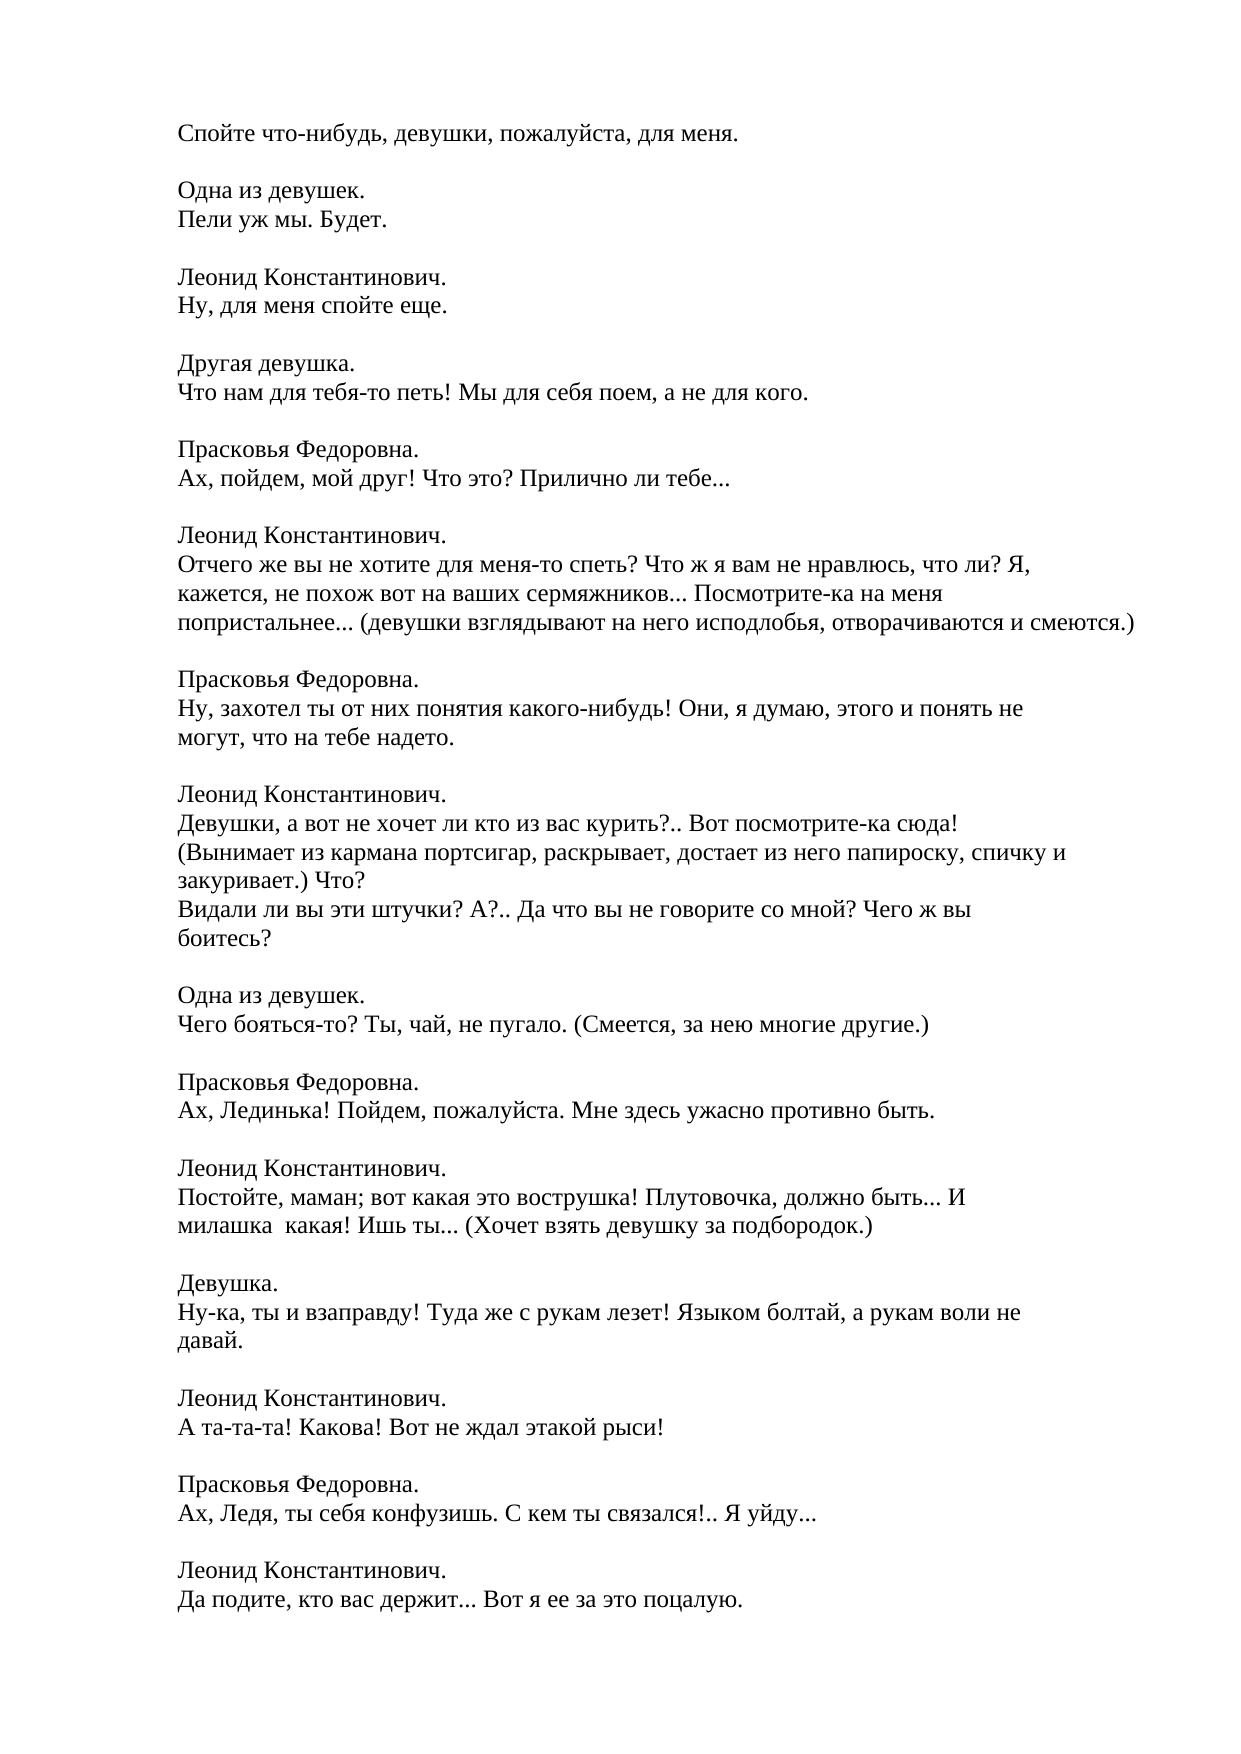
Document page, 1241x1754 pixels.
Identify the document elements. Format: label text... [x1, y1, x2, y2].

text попристальнее... (девушки взглядывают на него исподлобья, отворачиваются и смеются.) [177, 607, 1152, 636]
text Ах, пойдем, мой друг! Что это? Прилично ли тебе... [177, 463, 1152, 492]
text Одна из девушек. [177, 981, 1152, 1009]
text Прасковья Федоровна. [177, 1067, 1152, 1096]
text (Вынимает из кармана портсигар, раскрывает, достает из него папироску, спичку и закуривает.) Что? [177, 837, 1152, 894]
text Что нам для тебя-то петь! Мы для себя поем, а не для кого. [177, 377, 1152, 406]
text Леонид Константинович. [177, 1383, 1152, 1412]
text Другая девушка. [177, 348, 1152, 377]
text Одна из девушек. [177, 176, 1152, 204]
text милашка какая! Ишь ты... (Хочет взять девушку за подбородок.) [177, 1211, 1152, 1239]
text А та-та-та! Какова! Вот не ждал этакой рыси! [177, 1412, 1152, 1441]
text Ну-ка, ты и взаправду! Туда же с рукам лезет! Языком болтай, а рукам воли не [177, 1297, 1152, 1326]
text Девушка. [177, 1268, 1152, 1297]
text Леонид Константинович. [177, 262, 1152, 291]
text Ну, для меня спойте еще. [177, 291, 1152, 319]
text давай. [177, 1326, 1152, 1354]
text Чего бояться-то? Ты, чай, не пугало. (Смеется, за нею многие другие.) [177, 1009, 1152, 1038]
text Ах, Ледя, ты себя конфузишь. С кем ты связался!.. Я уйду... [177, 1498, 1152, 1527]
text Ну, захотел ты от них понятия какого-нибудь! Они, я думаю, этого и понять не [177, 693, 1152, 722]
text Спойте что-нибудь, девушки, пожалуйста, для меня. [177, 118, 1152, 147]
text боитесь? [177, 923, 1152, 952]
text Да подите, кто вас держит... Вот я ее за это поцалую. [177, 1584, 1152, 1613]
text могут, что на тебе надето. [177, 722, 1152, 751]
text Прасковья Федоровна. [177, 1469, 1152, 1498]
text Леонид Константинович. [177, 1556, 1152, 1584]
text Пели уж мы. Будет. [177, 204, 1152, 233]
text Видали ли вы эти штучки? А?.. Да что вы не говорите со мной? Чего ж вы [177, 894, 1152, 923]
text Отчего же вы не хотите для меня-то спеть? Что ж я вам не нравлюсь, что ли? Я, [177, 549, 1152, 578]
text Постойте, маман; вот какая это вострушка! Плутовочка, должно быть... И [177, 1182, 1152, 1211]
text Ах, Лединька! Пойдем, пожалуйста. Мне здесь ужасно противно быть. [177, 1096, 1152, 1124]
text Прасковья Федоровна. [177, 664, 1152, 693]
text кажется, не похож вот на ваших сермяжников... Посмотрите-ка на меня [177, 578, 1152, 607]
text Леонид Константинович. [177, 521, 1152, 549]
text Девушки, а вот не хочет ли кто из вас курить?.. Вот посмотрите-ка сюда! [177, 808, 1152, 837]
text Леонид Константинович. [177, 779, 1152, 808]
text Леонид Константинович. [177, 1153, 1152, 1182]
text Прасковья Федоровна. [177, 434, 1152, 463]
